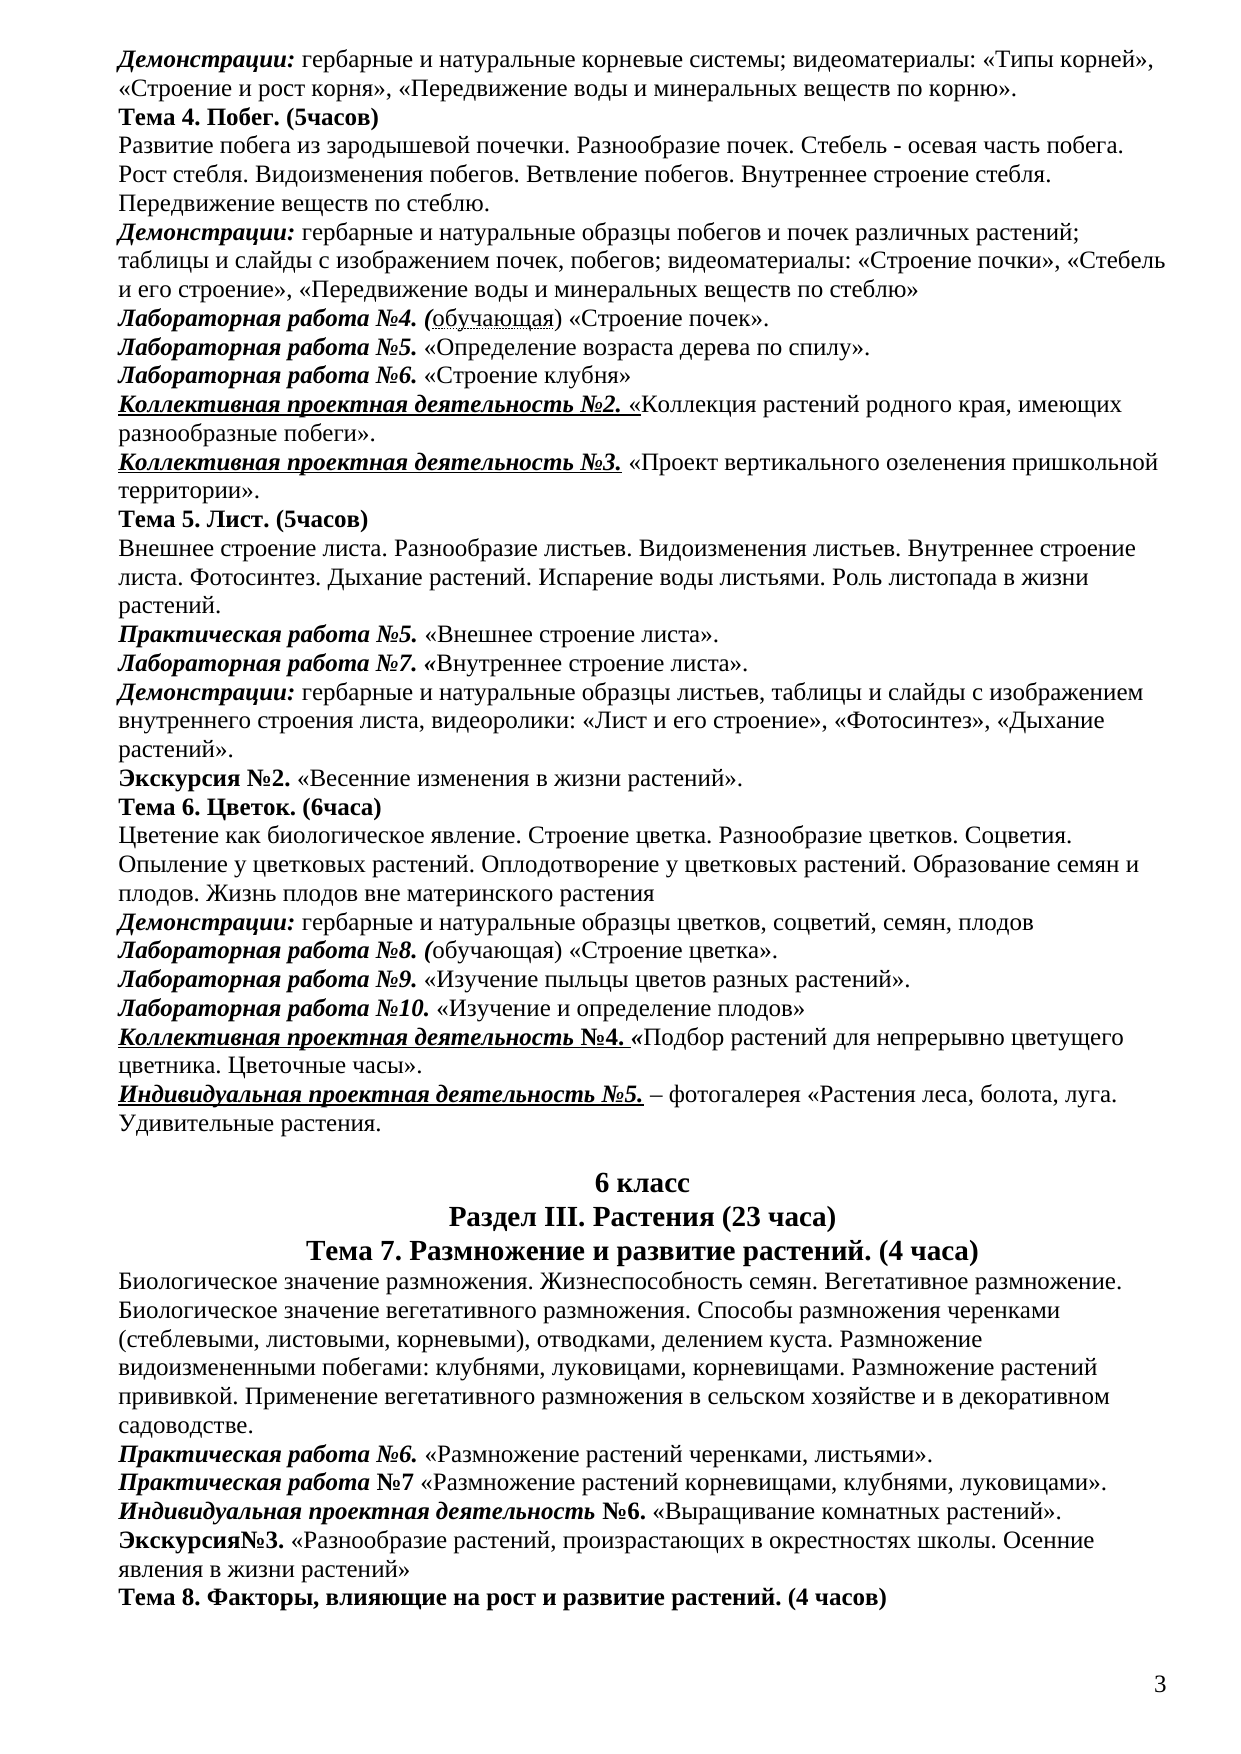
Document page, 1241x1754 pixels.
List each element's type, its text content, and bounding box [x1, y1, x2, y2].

text Практическая работа №7 «Размножение растений корневищами, клубнями, луковицами». [118, 1467, 1167, 1496]
text Экскурсия№3. «Разнообразие растений, произрастающих в окрестностях школы. Осенние явления в жизни растений» [118, 1525, 1167, 1582]
text Индивидуальная проектная деятельность №5. – фотогалерея «Растения леса, болота, луга. Удивительные растения. [118, 1079, 1167, 1137]
text Лабораторная работа №5. «Определение возраста дерева по спилу». [118, 332, 1167, 361]
text Коллективная проектная деятельность №4. «Подбор растений для непрерывно цветущего цветника. Цветочные часы». [118, 1022, 1167, 1079]
text Индивидуальная проектная деятельность №6. «Выращивание комнатных растений». [118, 1496, 1167, 1525]
text Демонстрации: гербарные и натуральные корневые системы; видеоматериалы: «Типы корней», «Строение и рост корня», «Передвижение воды и минеральных веществ по корню». [118, 44, 1167, 102]
text Практическая работа №5. «Внешнее строение листа». [118, 619, 1167, 648]
text Лабораторная работа №10. «Изучение и определение плодов» [118, 993, 1167, 1022]
text Демонстрации: гербарные и натуральные образцы побегов и почек различных растений; таблицы и слайды с изображением почек, побегов; видеоматериалы: «Строение почки», «Стебель и его строение», «Передвижение воды и минеральных веществ по стеблю» [118, 217, 1167, 303]
text Тема 8. Факторы, влияющие на рост и развитие растений. (4 часов) [118, 1582, 1167, 1611]
text Демонстрации: гербарные и натуральные образцы цветков, соцветий, семян, плодов [118, 907, 1167, 936]
text Практическая работа №6. «Размножение растений черенками, листьями». [118, 1439, 1167, 1467]
text Лабораторная работа №6. «Строение клубня» [118, 361, 1167, 389]
text Лабораторная работа №4. (обучающая) «Строение почек». [118, 303, 1167, 332]
text Коллективная проектная деятельность №3. «Проект вертикального озеленения пришкольной территории». [118, 447, 1167, 504]
text Развитие побега из зародышевой почечки. Разнообразие почек. Стебель - осевая часть побега. Рост стебля. Видоизменения побегов. Ветвление побегов. Внутреннее строение стебля. Передвижение веществ по стеблю. [118, 131, 1167, 217]
text Тема 7. Размножение и развитие растений. (4 часа) [118, 1233, 1167, 1266]
text Лабораторная работа №9. «Изучение пыльцы цветов разных растений». [118, 964, 1167, 993]
text Цветение как биологическое явление. Строение цветка. Разнообразие цветков. Соцветия. Опыление у цветковых растений. Оплодотворение у цветковых растений. Образование семян и плодов. Жизнь плодов вне материнского растения [118, 821, 1167, 907]
text Тема 4. Побег. (5часов) [118, 102, 1167, 131]
text Тема 5. Лист. (5часов) [118, 504, 1167, 533]
text Лабораторная работа №8. (обучающая) «Строение цветка». [118, 936, 1167, 964]
text Экскурсия №2. «Весенние изменения в жизни растений». [118, 763, 1167, 792]
text Внешнее строение листа. Разнообразие листьев. Видоизменения листьев. Внутреннее строение листа. Фотосинтез. Дыхание растений. Испарение воды листьями. Роль листопада в жизни растений. [118, 533, 1167, 619]
text 6 класс [118, 1166, 1167, 1199]
text Лабораторная работа №7. «Внутреннее строение листа». [118, 648, 1167, 677]
text Демонстрации: гербарные и натуральные образцы листьев, таблицы и слайды с изображением внутреннего строения листа, видеоролики: «Лист и его строение», «Фотосинтез», «Дыхание растений». [118, 677, 1167, 763]
text Биологическое значение размножения. Жизнеспособность семян. Вегетативное размножение. Биологическое значение вегетативного размножения. Способы размножения черенками (стеблевыми, листовыми, корневыми), отводками, делением куста. Размножение видоизмененными побегами: клубнями, луковицами, корневищами. Размножение растений прививкой. Применение вегетативного размножения в сельском хозяйстве и в декоративном садоводстве. [118, 1266, 1167, 1439]
text Коллективная проектная деятельность №2. «Коллекция растений родного края, имеющих разнообразные побеги». [118, 389, 1167, 447]
text Тема 6. Цветок. (6часа) [118, 792, 1167, 821]
text Раздел III. Растения (23 часа) [118, 1199, 1167, 1233]
